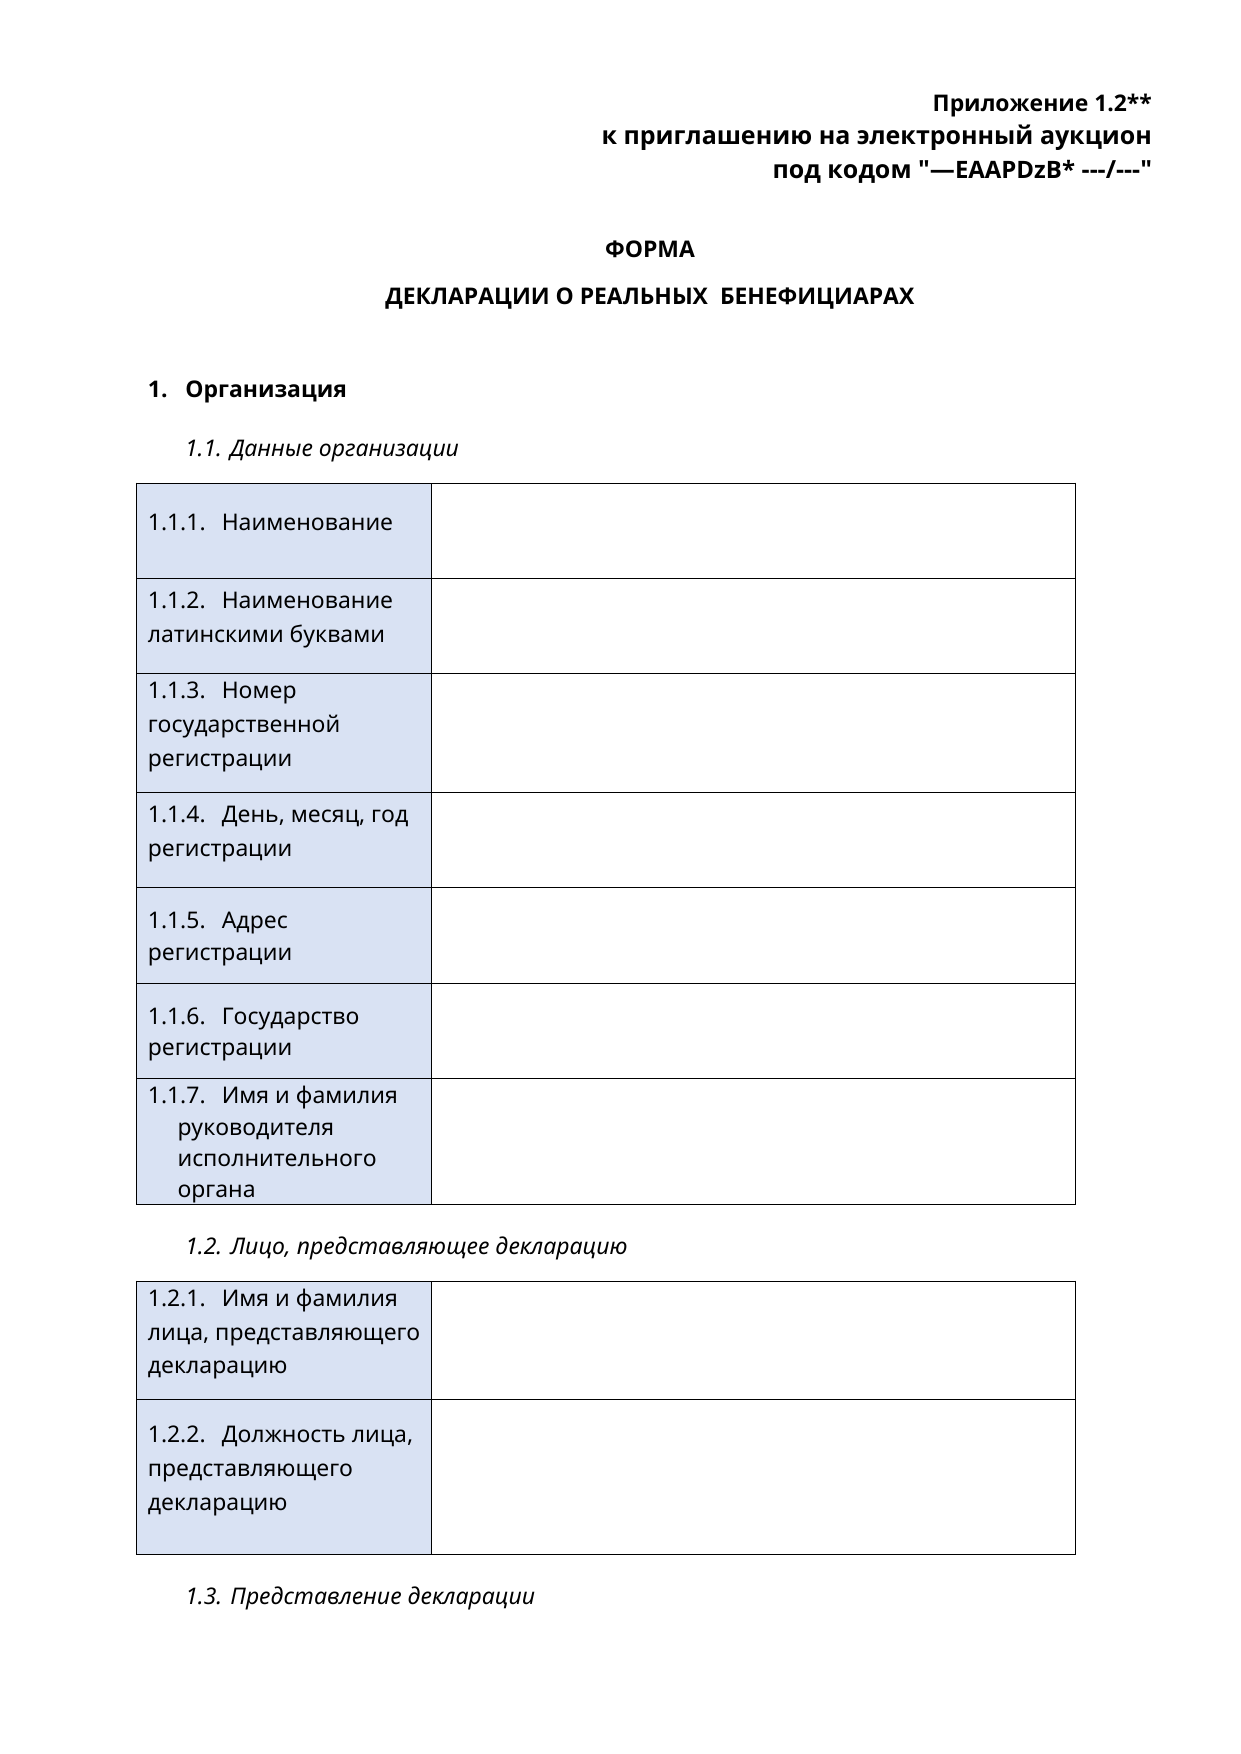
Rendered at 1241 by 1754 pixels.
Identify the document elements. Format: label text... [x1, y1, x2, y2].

table_header [432, 1282, 1075, 1399]
table_cell День, месяц, год регистрации [137, 793, 431, 887]
list Организация [148, 373, 1152, 404]
table_cell Номер государственной регистрации [137, 674, 431, 792]
text ФОРМА [148, 233, 1152, 264]
table_header Имя и фамилия лица, представляющего декларацию [137, 1282, 431, 1399]
table_cell Государство регистрации [137, 984, 431, 1078]
table_cell Должность лица, представляющего декларацию [137, 1400, 431, 1554]
text к приглашению на электронный аукцион [177, 118, 1152, 152]
table_cell Имя и фамилия руководителя исполнительного органа [137, 1079, 431, 1204]
table_cell [432, 579, 1075, 673]
text ДЕКЛАРАЦИИ О РЕАЛЬНЫХ БЕНЕФИЦИАРАХ [148, 279, 1152, 311]
table_cell [432, 984, 1075, 1078]
table_cell [432, 1079, 1075, 1204]
table_cell [432, 674, 1075, 792]
list Лицо, представляющее декларацию [185, 1230, 1152, 1261]
table_header Наименование [137, 484, 431, 578]
table_cell Адрес регистрации [137, 888, 431, 983]
text под кодом "—EAAPDzB* ---/---" [177, 152, 1152, 186]
table_header [432, 484, 1075, 578]
list Данные организации [185, 432, 1152, 463]
table_cell [432, 793, 1075, 887]
text Приложение 1.2** [148, 86, 1152, 118]
list Представление декларации [185, 1580, 1152, 1611]
table_cell Наименование латинскими буквами [137, 579, 431, 673]
table_cell [432, 888, 1075, 983]
table_cell [432, 1400, 1075, 1554]
